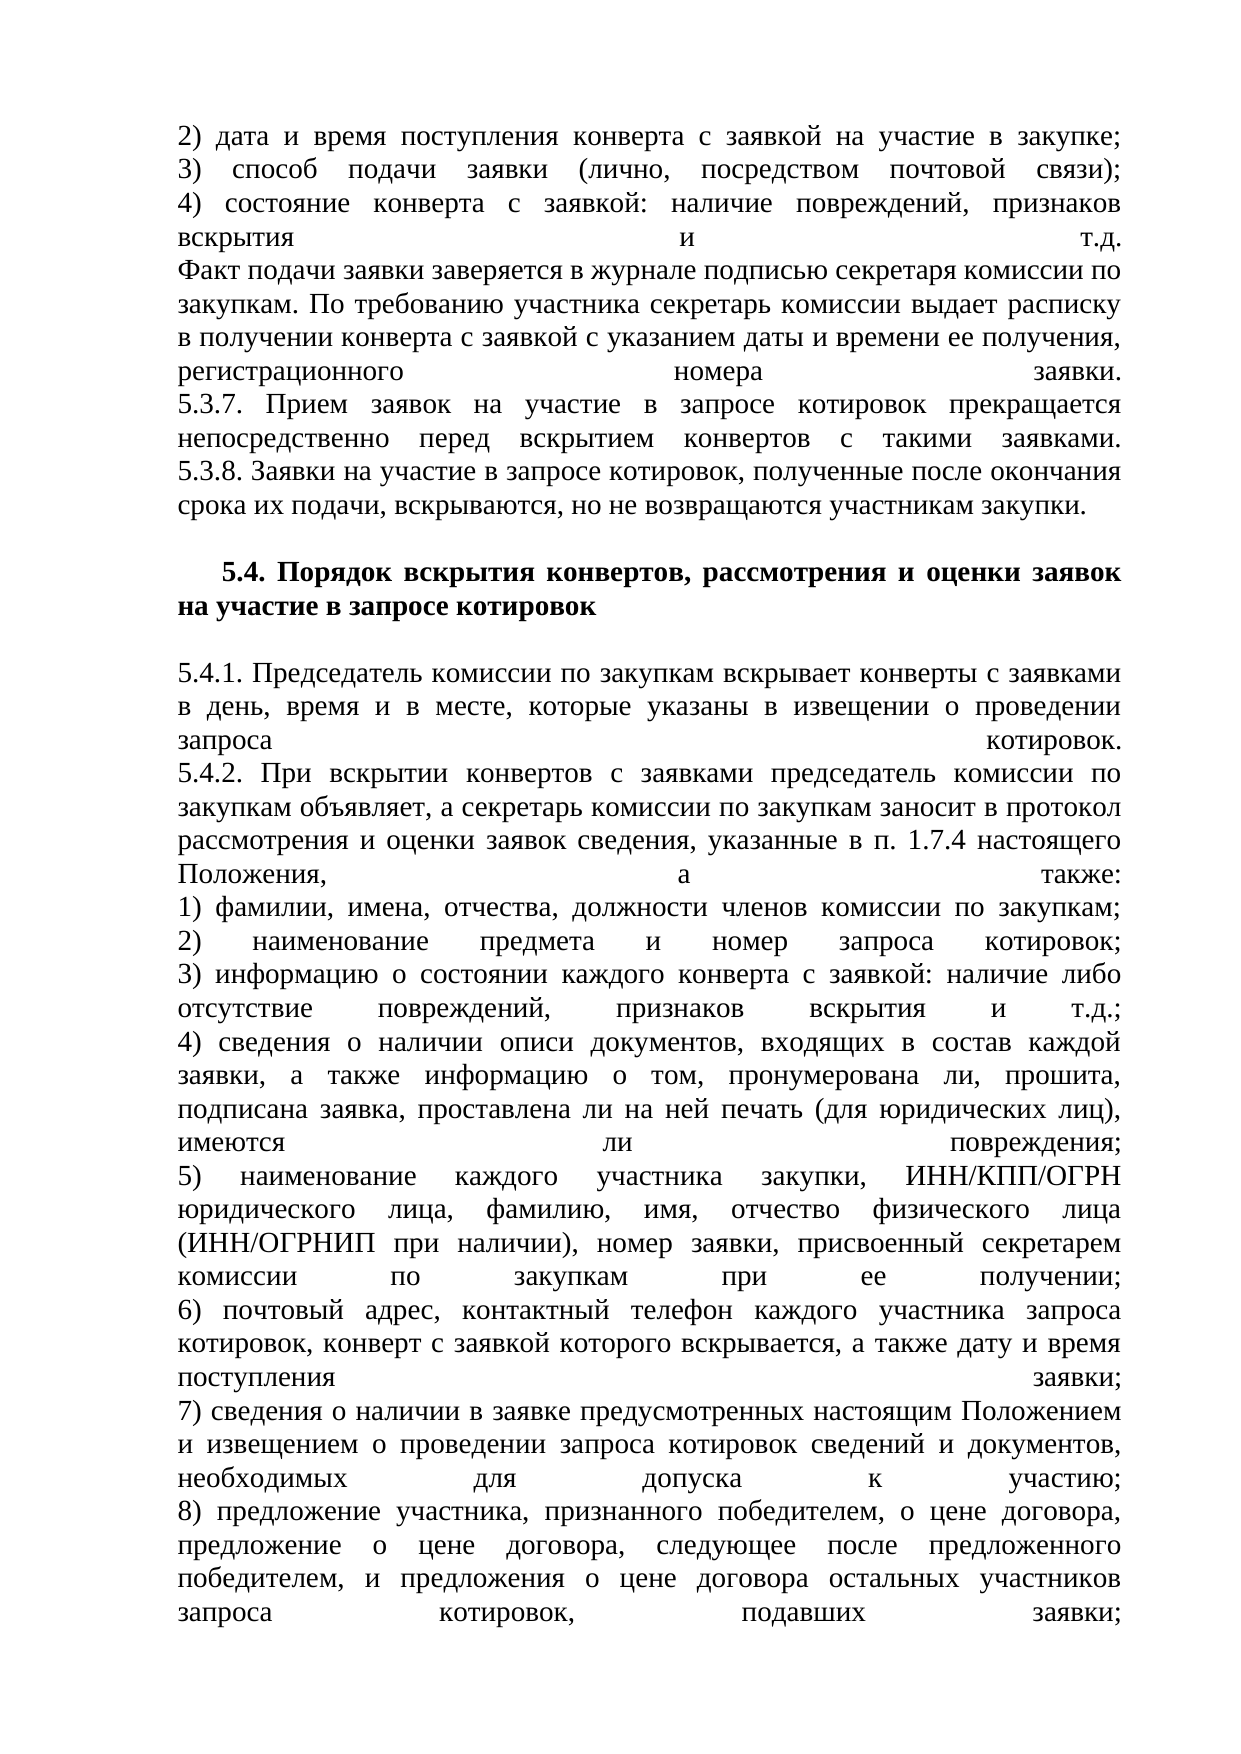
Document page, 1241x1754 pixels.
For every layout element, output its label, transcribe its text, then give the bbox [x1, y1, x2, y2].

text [177, 118, 1122, 521]
text 5.4. Порядок вскрытия конвертов, рассмотрения и оценки заявок на участие в запросе котировок [177, 554, 1122, 621]
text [177, 621, 1122, 1627]
